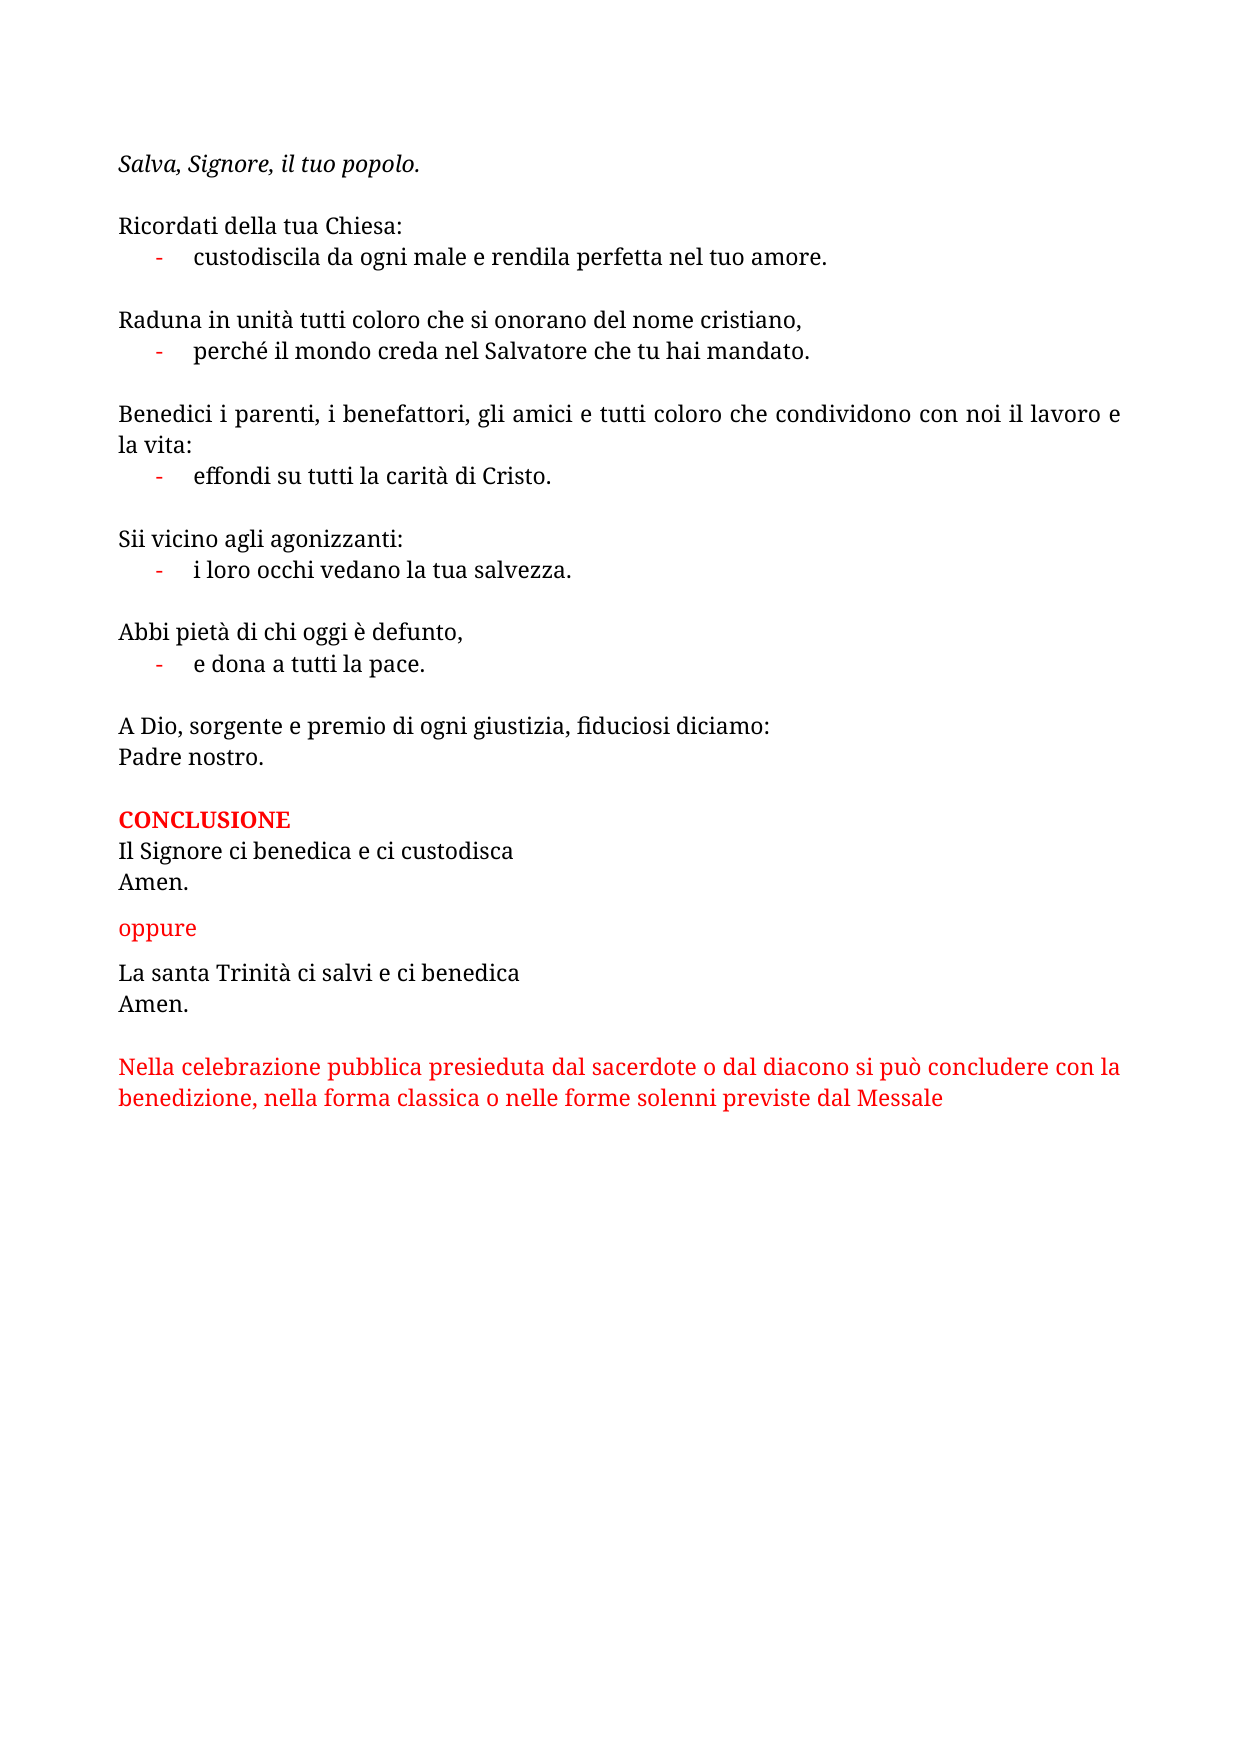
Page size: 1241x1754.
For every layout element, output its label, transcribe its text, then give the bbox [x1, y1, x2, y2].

text Sii vicino agli agonizzanti: [118, 523, 1122, 554]
text Raduna in unità tutti coloro che si onorano del nome cristiano, [118, 304, 1122, 335]
text Nella celebrazione pubblica presieduta dal sacerdote o dal diacono si può concludere con la benedizione, nella forma classica o nelle forme solenni previste dal Messale [118, 1051, 1122, 1113]
text Benedici i parenti, i benefattori, gli amici e tutti coloro che condividono con noi il lavoro e la vita: [118, 398, 1122, 460]
text CONCLUSIONE [118, 804, 1122, 835]
text oppure [118, 912, 1122, 943]
text Abbi pietà di chi oggi è defunto, [118, 616, 1122, 648]
text Amen. [118, 988, 1122, 1020]
list e dona a tutti la pace. [156, 648, 1122, 679]
text Padre nostro. [118, 741, 1122, 773]
text Amen. [118, 866, 1122, 898]
text La santa Trinità ci salvi e ci benedica [118, 957, 1122, 988]
list perché il mondo creda nel Salvatore che tu hai mandato. [156, 335, 1122, 366]
list effondi su tutti la carità di Cristo. [156, 460, 1122, 491]
text Salva, Signore, il tuo popolo. [118, 148, 1122, 179]
text A Dio, sorgente e premio di ogni giustizia, fiduciosi diciamo: [118, 710, 1122, 741]
list custodiscila da ogni male e rendila perfetta nel tuo amore. [156, 241, 1122, 273]
list i loro occhi vedano la tua salvezza. [156, 554, 1122, 585]
text Il Signore ci benedica e ci custodisca [118, 835, 1122, 866]
text Ricordati della tua Chiesa: [118, 210, 1122, 241]
